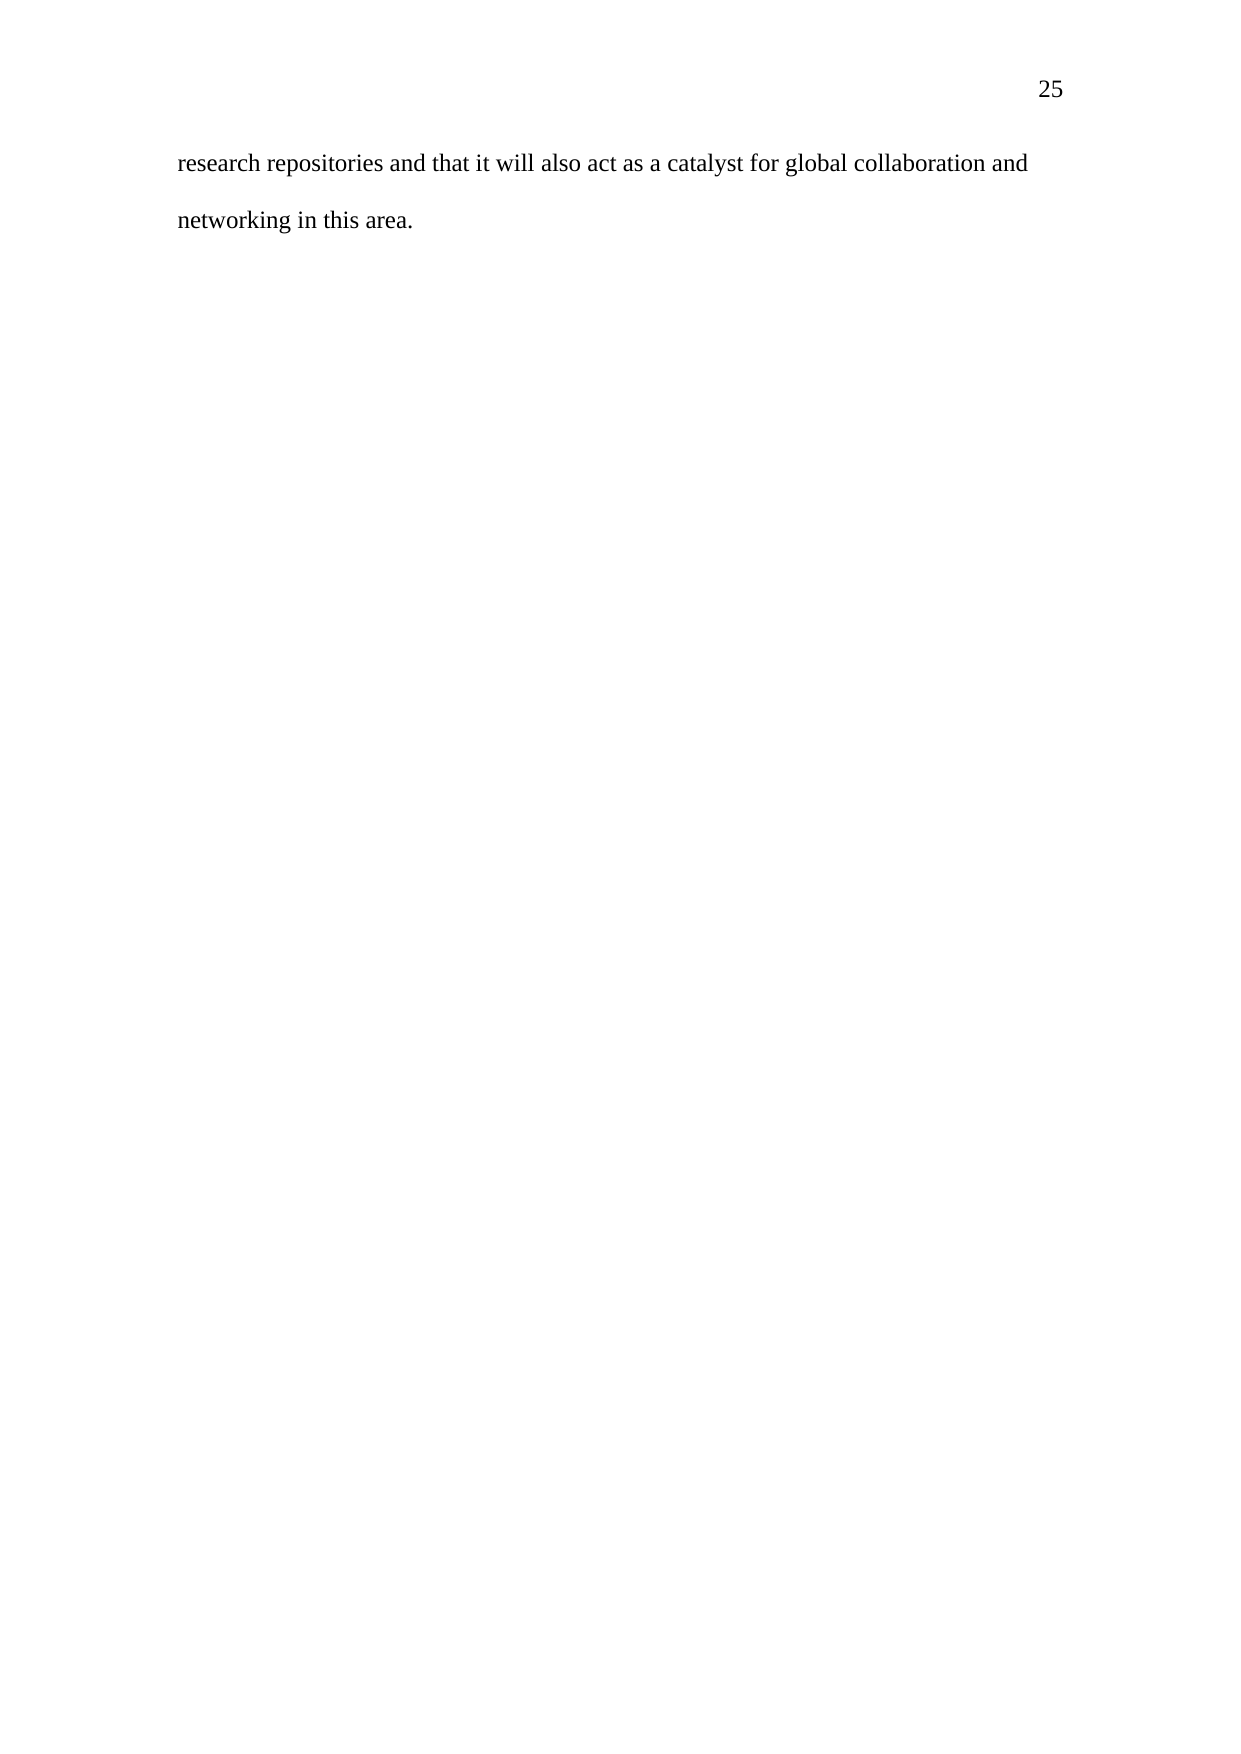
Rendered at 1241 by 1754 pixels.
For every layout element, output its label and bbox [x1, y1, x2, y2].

text [177, 148, 1063, 234]
